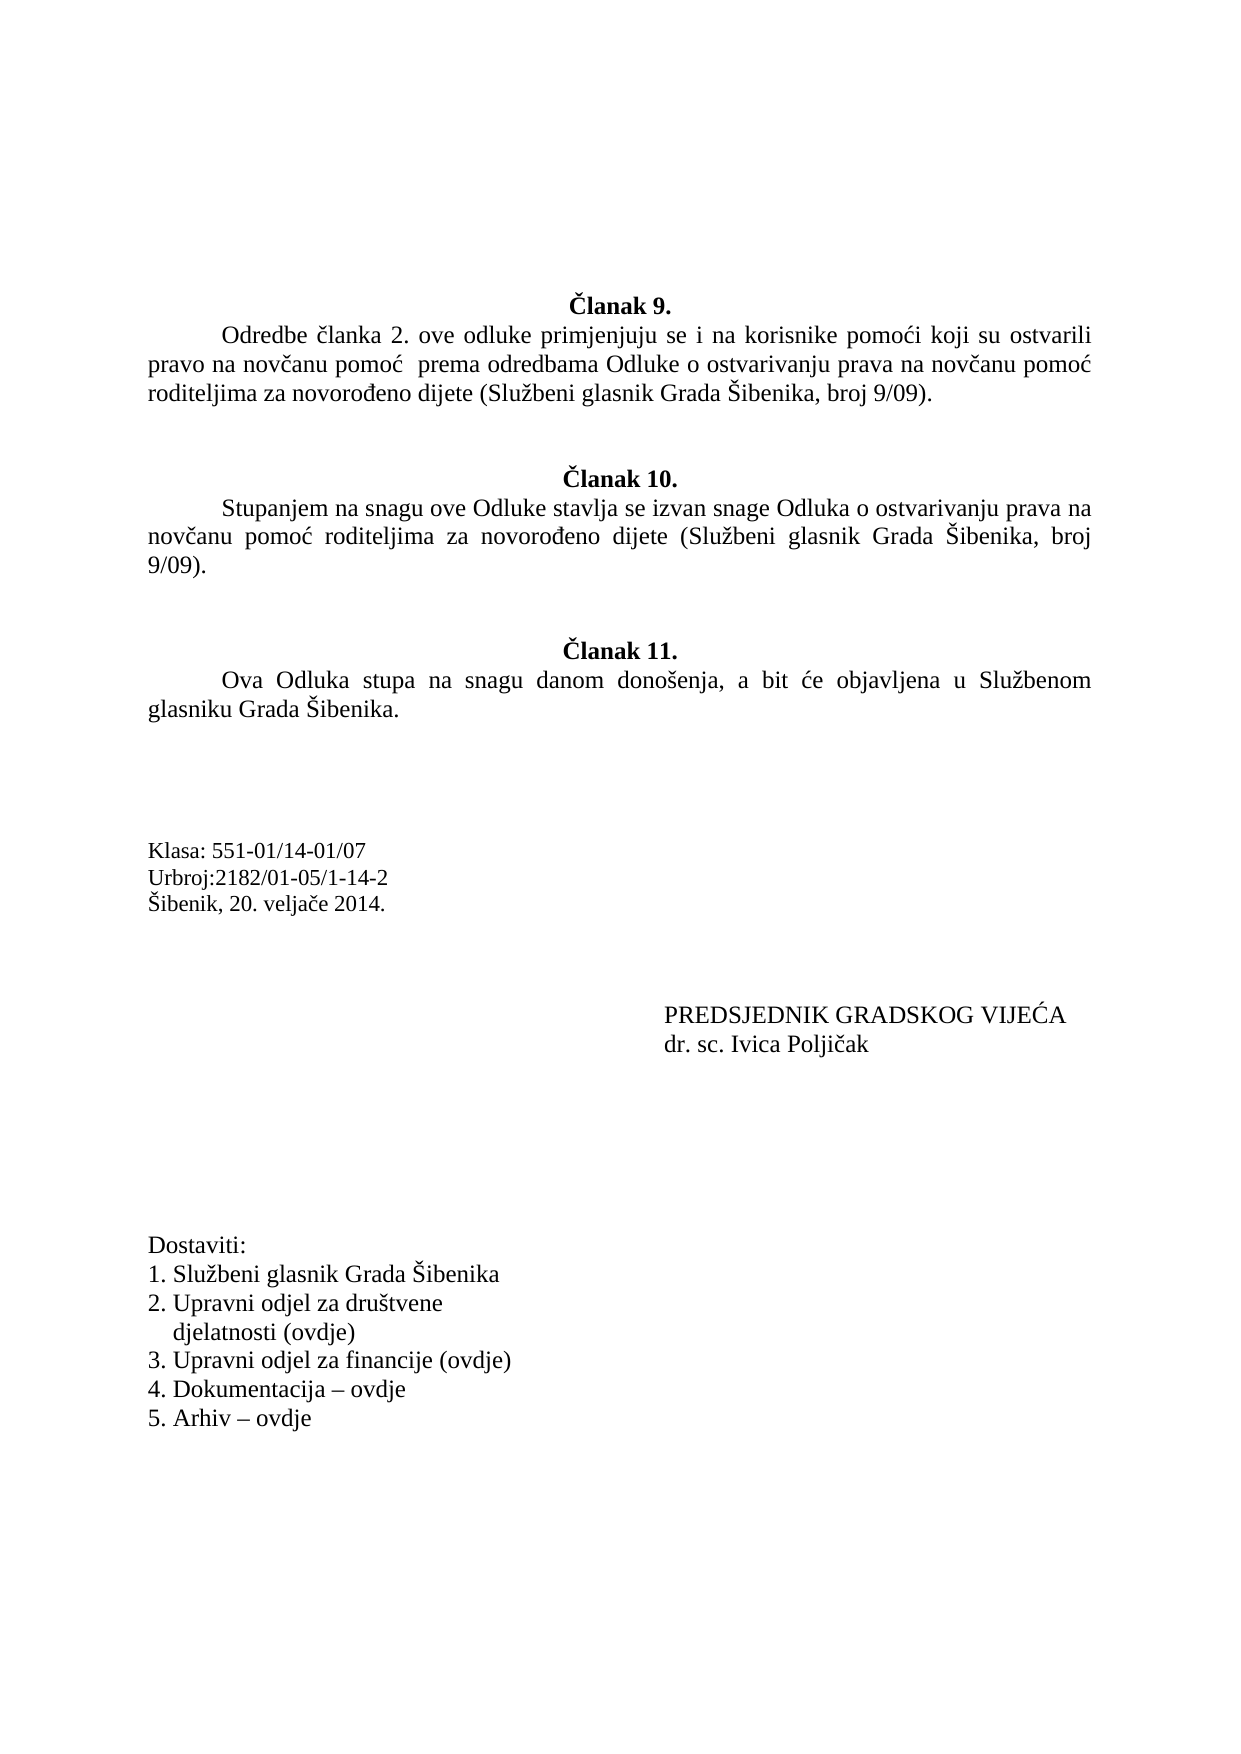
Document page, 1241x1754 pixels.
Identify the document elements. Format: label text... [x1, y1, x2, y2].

text Urbroj:2182/01-05/1-14-2 [148, 864, 1093, 890]
text 2. Upravni odjel za društvene [148, 1288, 1093, 1317]
text Ova Odluka stupa na snagu danom donošenja, a bit će objavljena u Službenom glasniku Grada Šibenika. [148, 665, 1093, 723]
text 1. Službeni glasnik Grada Šibenika [148, 1259, 1093, 1288]
text Članak 11. [148, 636, 1093, 665]
text Odredbe članka 2. ove odluke primjenjuju se i na korisnike pomoći koji su ostvarili pravo na novčanu pomoć prema odredbama Odluke o ostvarivanju prava na novčanu pomoć roditeljima za novorođeno dijete (Službeni glasnik Grada Šibenika, broj 9/09). [148, 320, 1093, 406]
text 5. Arhiv – ovdje [148, 1403, 1093, 1432]
text dr. sc. Ivica Poljičak [148, 1029, 1093, 1058]
text Članak 9. [148, 291, 1093, 320]
text Stupanjem na snagu ove Odluke stavlja se izvan snage Odluka o ostvarivanju prava na novčanu pomoć roditeljima za novorođeno dijete (Službeni glasnik Grada Šibenika, broj 9/09). [148, 493, 1093, 579]
text Dostaviti: [148, 1231, 1093, 1259]
text 4. Dokumentacija – ovdje [148, 1374, 1093, 1403]
text Šibenik, 20. veljače 2014. [148, 890, 1093, 917]
text 3. Upravni odjel za financije (ovdje) [148, 1346, 1093, 1374]
text djelatnosti (ovdje) [148, 1317, 1093, 1346]
text Članak 10. [148, 464, 1093, 493]
text Klasa: 551-01/14-01/07 [148, 838, 1093, 864]
text PREDSJEDNIK GRADSKOG VIJEĆA [148, 1001, 1093, 1029]
